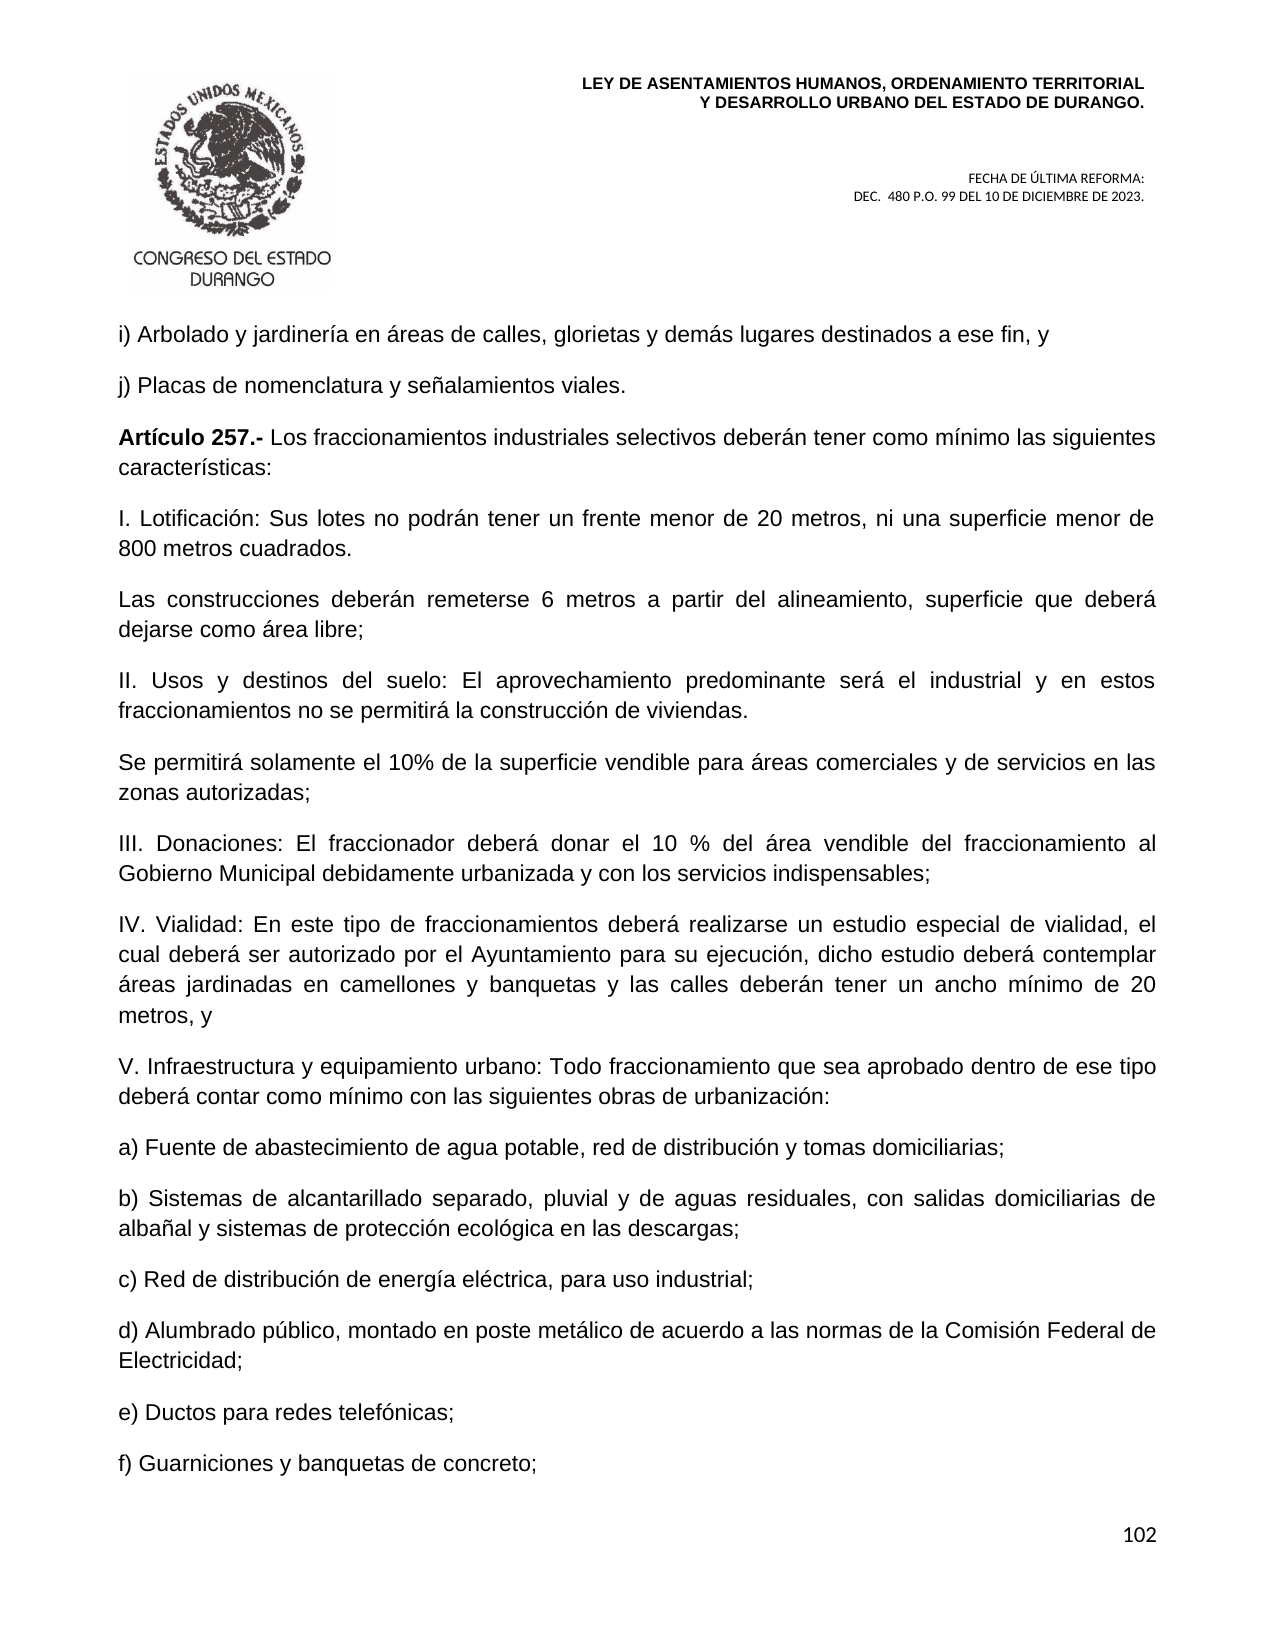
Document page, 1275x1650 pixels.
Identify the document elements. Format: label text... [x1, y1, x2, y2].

text IV. Vialidad: En este tipo de fraccionamientos deberá realizarse un estudio especial de vialidad, el cual deberá ser autorizado por el Ayuntamiento para su ejecución, dicho estudio deberá contemplar áreas jardinadas en camellones y banquetas y las calles deberán tener un ancho mínimo de 20 metros, y [118, 911, 1157, 1028]
text b) Sistemas de alcantarillado separado, pluvial y de aguas residuales, con salidas domiciliarias de albañal y sistemas de protección ecológica en las descargas; [118, 1185, 1157, 1241]
text Artículo 257.- Los fraccionamientos industriales selectivos deberán tener como mínimo las siguientes características: [118, 423, 1157, 480]
text d) Alumbrado público, montado en poste metálico de acuerdo a las normas de la Comisión Federal de Electricidad; [118, 1317, 1157, 1374]
text i) Arbolado y jardinería en áreas de calles, glorietas y demás lugares destinados a ese fin, y [118, 321, 1157, 348]
text V. Infraestructura y equipamiento urbano: Todo fraccionamiento que sea aprobado dentro de ese tipo deberá contar como mínimo con las siguientes obras de urbanización: [118, 1053, 1157, 1109]
text a) Fuente de abastecimiento de agua potable, red de distribución y tomas domiciliarias; [118, 1134, 1157, 1160]
text III. Donaciones: El fraccionador deberá donar el 10 % del área vendible del fraccionamiento al Gobierno Municipal debidamente urbanizada y con los servicios indispensables; [118, 830, 1157, 886]
text c) Red de distribución de energía eléctrica, para uso industrial; [118, 1266, 1157, 1292]
picture [129, 73, 333, 293]
text Se permitirá solamente el 10% de la superficie vendible para áreas comerciales y de servicios en las zonas autorizadas; [118, 748, 1157, 805]
text f) Guarniciones y banquetas de concreto; [118, 1449, 1157, 1476]
text e) Ductos para redes telefónicas; [118, 1398, 1157, 1425]
text Las construcciones deberán remeterse 6 metros a partir del alineamiento, superficie que deberá dejarse como área libre; [118, 586, 1157, 642]
text j) Placas de nomenclatura y señalamientos viales. [118, 372, 1157, 399]
text II. Usos y destinos del suelo: El aprovechamiento predominante será el industrial y en estos fraccionamientos no se permitirá la construcción de viviendas. [118, 667, 1157, 724]
text I. Lotificación: Sus lotes no podrán tener un frente menor de 20 metros, ni una superficie menor de 800 metros cuadrados. [118, 505, 1157, 561]
